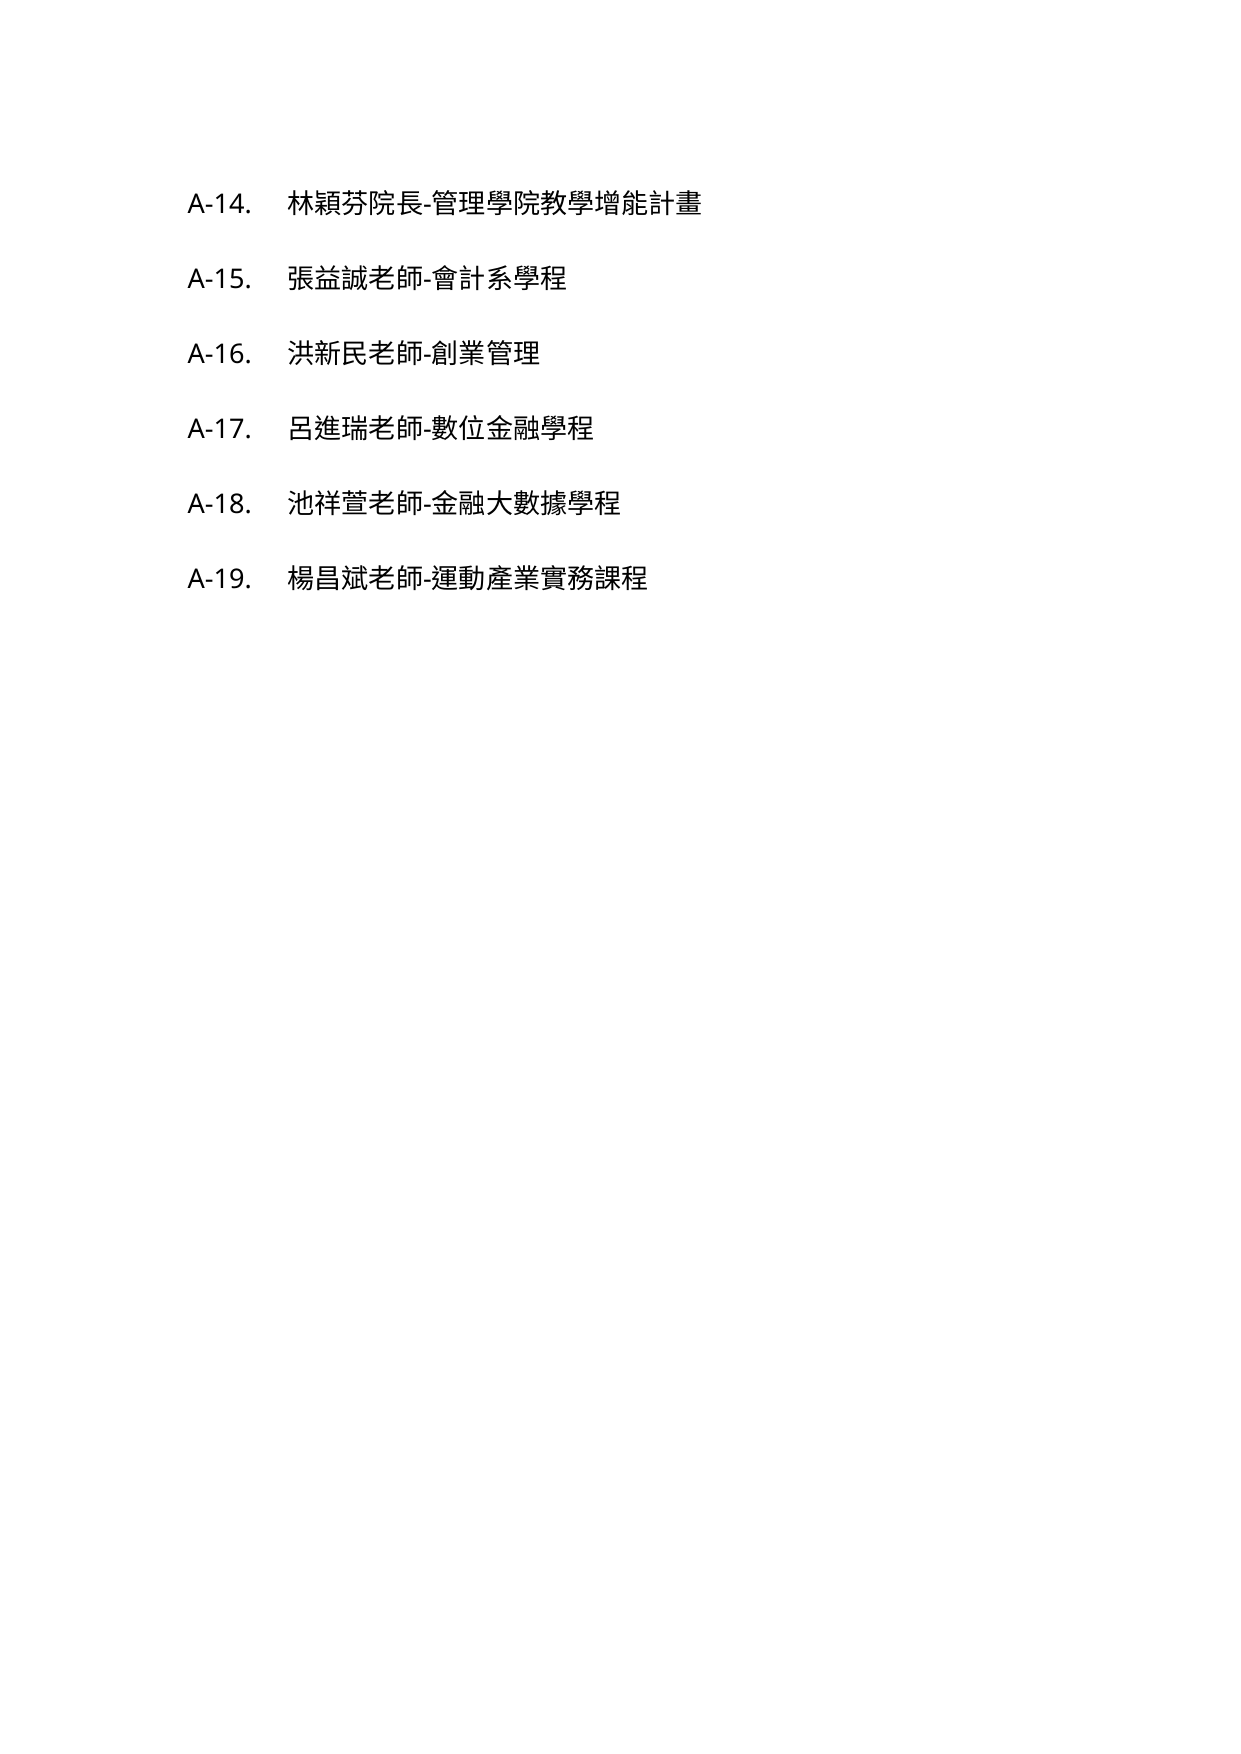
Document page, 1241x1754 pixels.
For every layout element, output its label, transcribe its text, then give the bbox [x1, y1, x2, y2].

list 洪新民老師-創業管理 [187, 314, 1053, 389]
list 張益誠老師-會計系學程 [187, 239, 1053, 314]
list 楊昌斌老師-運動產業實務課程 [187, 539, 1053, 614]
list 池祥萱老師-金融大數據學程 [187, 464, 1053, 539]
list 呂進瑞老師-數位金融學程 [187, 389, 1053, 464]
list 林穎芬院長-管理學院教學增能計畫 [187, 164, 1053, 239]
